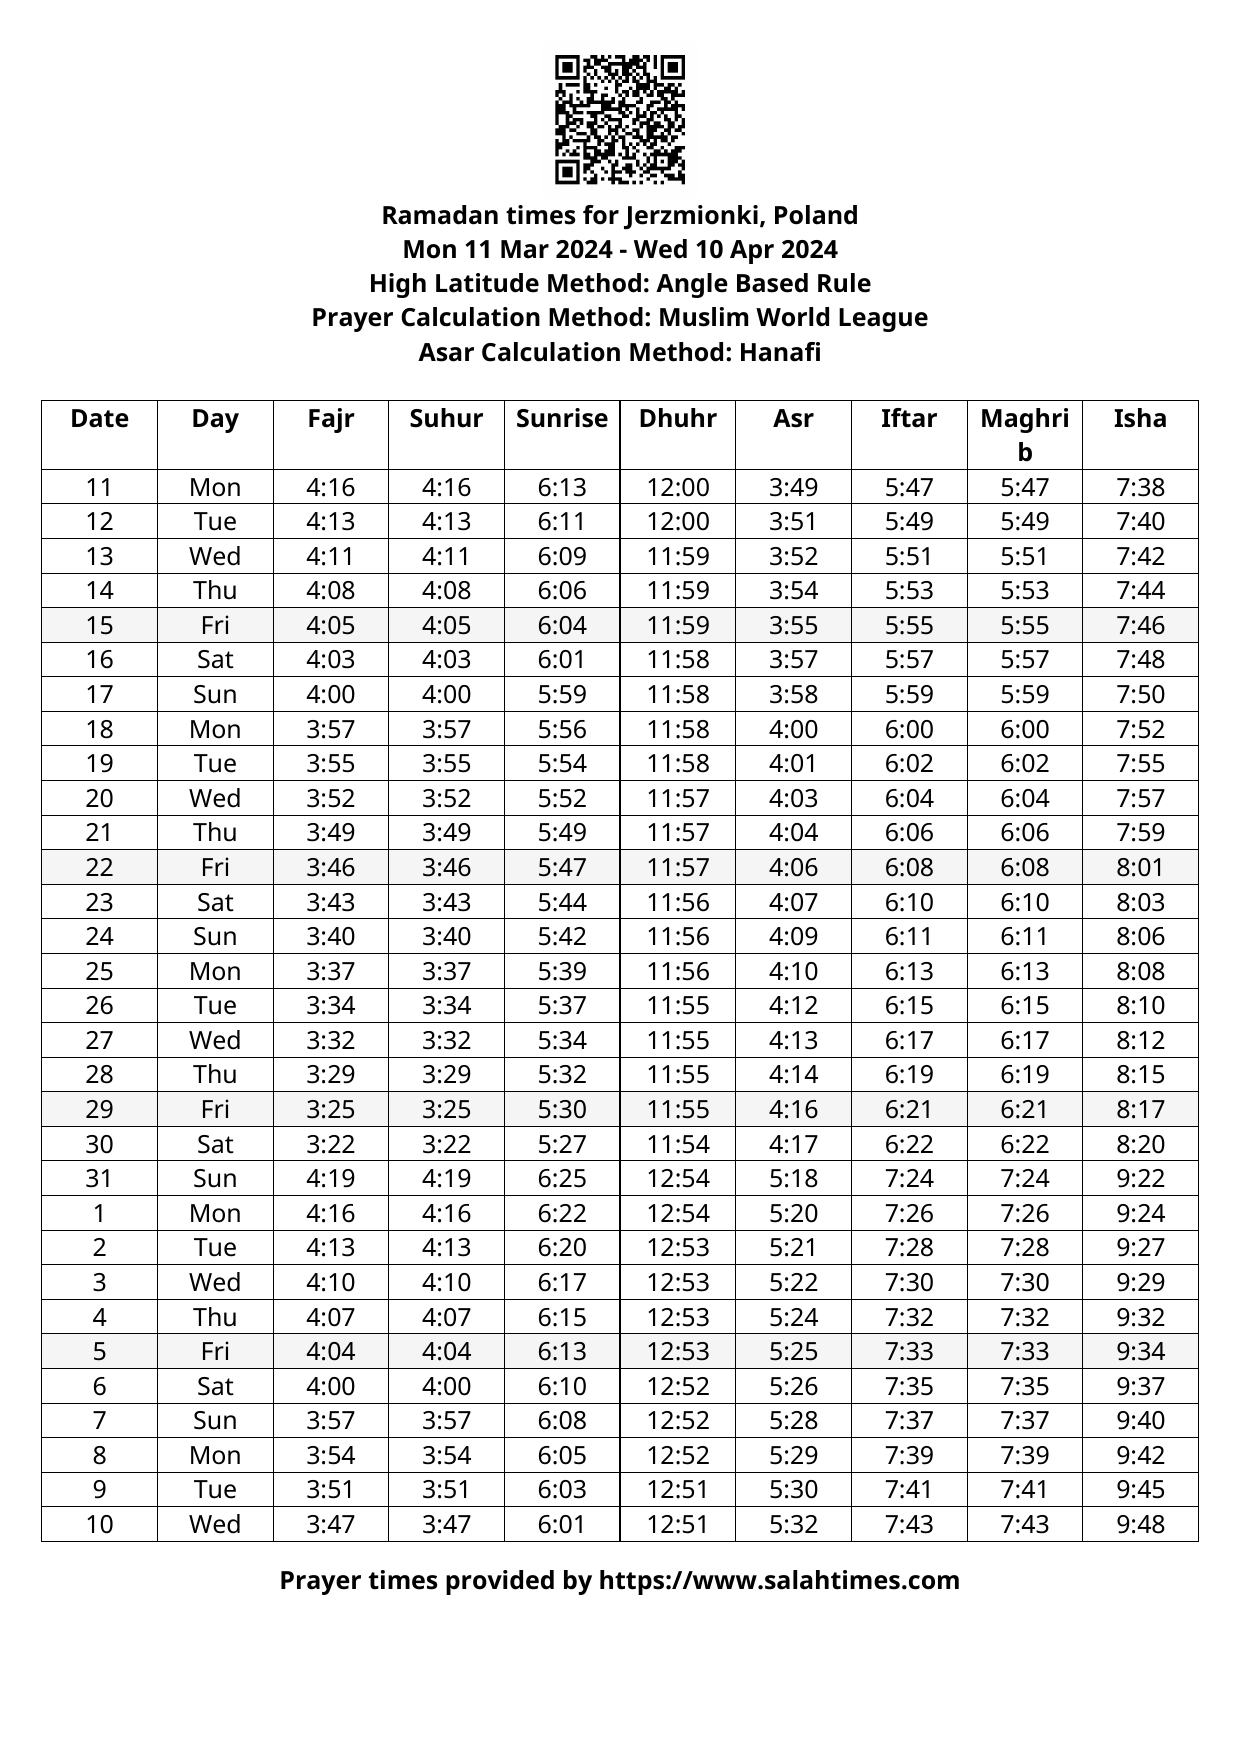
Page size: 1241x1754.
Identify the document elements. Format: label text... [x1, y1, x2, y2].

table_cell 8:01 [1083, 850, 1198, 884]
table_cell 7:32 [852, 1300, 967, 1333]
text Prayer Calculation Method: Muslim World League [42, 300, 1198, 334]
table_cell 4:06 [736, 850, 851, 884]
table_cell 5:47 [505, 850, 619, 884]
table_cell 25 [42, 954, 157, 987]
table_cell 9:40 [1083, 1404, 1198, 1437]
table_cell 7:43 [968, 1507, 1082, 1541]
table_cell 6:04 [968, 781, 1082, 814]
table_cell Wed [158, 539, 273, 572]
table_cell 4:10 [736, 954, 851, 987]
table_cell 8 [42, 1438, 157, 1472]
table_cell 5:47 [968, 470, 1082, 503]
table_cell 7:57 [1083, 781, 1198, 814]
table_cell Sun [158, 1404, 273, 1437]
table_cell 5:52 [505, 781, 619, 814]
table_cell 27 [42, 1023, 157, 1057]
table_header Fajr [274, 401, 388, 469]
table_cell 7:37 [968, 1404, 1082, 1437]
table_cell 5:56 [505, 712, 619, 745]
table_cell 5:57 [968, 643, 1082, 676]
table_cell 5:47 [852, 470, 967, 503]
table_cell 3:54 [274, 1438, 388, 1472]
table_cell Sat [158, 1369, 273, 1402]
table_cell 6:25 [505, 1161, 619, 1195]
table_cell 4:03 [389, 643, 504, 676]
table_cell 4:08 [274, 574, 388, 607]
table_cell 6:21 [968, 1092, 1082, 1126]
table_cell 3:32 [274, 1023, 388, 1057]
table_cell 6:11 [968, 919, 1082, 953]
table_cell Fri [158, 608, 273, 642]
table_cell Sat [158, 1127, 273, 1160]
table_cell 11:58 [621, 746, 735, 780]
table_cell 7:35 [852, 1369, 967, 1402]
table_cell 11:56 [621, 954, 735, 987]
table_cell 5:18 [736, 1161, 851, 1195]
table_cell 4:09 [736, 919, 851, 953]
table_cell 6:01 [505, 1507, 619, 1541]
table_cell 5:53 [968, 574, 1082, 607]
table_cell 9:45 [1083, 1473, 1198, 1506]
table_cell 3:57 [274, 712, 388, 745]
table_cell 12:53 [621, 1231, 735, 1264]
table_cell 12:52 [621, 1404, 735, 1437]
table_cell Thu [158, 1058, 273, 1091]
table_cell 3:32 [389, 1023, 504, 1057]
table_cell 5:55 [968, 608, 1082, 642]
table_cell 6:13 [505, 1334, 619, 1368]
table_cell 3:22 [274, 1127, 388, 1160]
table_cell 8:17 [1083, 1092, 1198, 1126]
table_cell 3:25 [274, 1092, 388, 1126]
table_cell 12 [42, 504, 157, 538]
table_cell 3:43 [274, 885, 388, 918]
table_cell 4:08 [389, 574, 504, 607]
table_cell 4:13 [389, 1231, 504, 1264]
table_cell 5:34 [505, 1023, 619, 1057]
table_cell 4:10 [389, 1265, 504, 1299]
table_cell 4:13 [274, 1231, 388, 1264]
table_cell Thu [158, 574, 273, 607]
table_cell 7:32 [968, 1300, 1082, 1333]
table_cell 7:41 [968, 1473, 1082, 1506]
table_cell 20 [42, 781, 157, 814]
table_cell 7:37 [852, 1404, 967, 1437]
table_cell 6:02 [852, 746, 967, 780]
table_cell Tue [158, 989, 273, 1022]
table_cell 3:55 [736, 608, 851, 642]
table_cell Tue [158, 746, 273, 780]
table_cell 12:51 [621, 1507, 735, 1541]
table_cell 6:22 [505, 1196, 619, 1229]
table_cell 11:59 [621, 539, 735, 572]
table_cell 6:04 [505, 608, 619, 642]
table_cell 6:22 [968, 1127, 1082, 1160]
table_cell 7:24 [968, 1161, 1082, 1195]
table_cell 4:16 [389, 470, 504, 503]
table_cell 3:52 [389, 781, 504, 814]
table_cell 16 [42, 643, 157, 676]
table_cell 31 [42, 1161, 157, 1195]
table_cell 5:30 [505, 1092, 619, 1126]
table_cell 8:06 [1083, 919, 1198, 953]
table_cell Wed [158, 1023, 273, 1057]
table_cell Mon [158, 1196, 273, 1229]
table_cell 5:49 [505, 816, 619, 849]
table_cell 6:04 [852, 781, 967, 814]
table_cell 4:11 [274, 539, 388, 572]
table_cell 11:58 [621, 712, 735, 745]
table_cell Tue [158, 504, 273, 538]
table_cell 4:13 [274, 504, 388, 538]
table_cell 3:29 [389, 1058, 504, 1091]
table_cell 3:49 [274, 816, 388, 849]
table_cell 4:19 [389, 1161, 504, 1195]
table_cell 17 [42, 677, 157, 711]
table_cell 8:10 [1083, 989, 1198, 1022]
table_cell 3:34 [389, 989, 504, 1022]
table_header Asr [736, 401, 851, 469]
table_cell 6:00 [968, 712, 1082, 745]
table_cell 6:08 [852, 850, 967, 884]
table_header Sunrise [505, 401, 619, 469]
table_cell 12:00 [621, 504, 735, 538]
table_header Date [42, 401, 157, 469]
table_cell 13 [42, 539, 157, 572]
table_cell 5:49 [852, 504, 967, 538]
table_cell 4:13 [736, 1023, 851, 1057]
table_cell 5:37 [505, 989, 619, 1022]
table_cell 7:44 [1083, 574, 1198, 607]
table_cell Fri [158, 1334, 273, 1368]
table_cell 4:05 [274, 608, 388, 642]
table_cell 4:12 [736, 989, 851, 1022]
table_cell Sun [158, 919, 273, 953]
table_cell 12:52 [621, 1438, 735, 1472]
table_cell 3:43 [389, 885, 504, 918]
table_cell Wed [158, 781, 273, 814]
table_cell 5:59 [968, 677, 1082, 711]
table_cell 1 [42, 1196, 157, 1229]
table_cell 6:08 [968, 850, 1082, 884]
table_cell 5:49 [968, 504, 1082, 538]
table_cell 6:11 [505, 504, 619, 538]
table_cell Mon [158, 712, 273, 745]
table_cell 3:47 [389, 1507, 504, 1541]
table_cell 6:03 [505, 1473, 619, 1506]
table_cell 7:30 [968, 1265, 1082, 1299]
table_cell 8:03 [1083, 885, 1198, 918]
table_cell 12:00 [621, 470, 735, 503]
table_header Iftar [852, 401, 967, 469]
table_cell 6:19 [852, 1058, 967, 1091]
table_cell Mon [158, 954, 273, 987]
table_cell 3:46 [389, 850, 504, 884]
table_cell 6:00 [852, 712, 967, 745]
table_cell 3:54 [736, 574, 851, 607]
table_cell 12:53 [621, 1265, 735, 1299]
table_cell 15 [42, 608, 157, 642]
table_cell 6:02 [968, 746, 1082, 780]
table_cell 3:37 [274, 954, 388, 987]
table_cell 12:51 [621, 1473, 735, 1506]
table_cell 3 [42, 1265, 157, 1299]
table_cell 29 [42, 1092, 157, 1126]
table_header Maghrib [968, 401, 1082, 469]
table_cell 7:38 [1083, 470, 1198, 503]
table_header Isha [1083, 401, 1198, 469]
table_cell 4:01 [736, 746, 851, 780]
table_cell 3:40 [274, 919, 388, 953]
text Prayer times provided by https://www.salahtimes.com [42, 1563, 1198, 1597]
table_cell 7:50 [1083, 677, 1198, 711]
table_cell 7:40 [1083, 504, 1198, 538]
table_cell Wed [158, 1507, 273, 1541]
table_cell 7:59 [1083, 816, 1198, 849]
table_cell 4:11 [389, 539, 504, 572]
table_cell 7:46 [1083, 608, 1198, 642]
table_cell 4:13 [389, 504, 504, 538]
table_cell 7:26 [968, 1196, 1082, 1229]
table_cell 12:54 [621, 1161, 735, 1195]
table_cell Mon [158, 470, 273, 503]
table_cell Wed [158, 1265, 273, 1299]
table_cell 6:06 [852, 816, 967, 849]
table_cell 6 [42, 1369, 157, 1402]
table_cell 11:58 [621, 677, 735, 711]
table_cell 3:40 [389, 919, 504, 953]
table_cell 3:51 [389, 1473, 504, 1506]
text Mon 11 Mar 2024 - Wed 10 Apr 2024 [42, 232, 1198, 266]
table_cell 22 [42, 850, 157, 884]
table_cell 12:54 [621, 1196, 735, 1229]
table_cell 3:51 [736, 504, 851, 538]
table_cell 9:32 [1083, 1300, 1198, 1333]
table_cell 21 [42, 816, 157, 849]
table_cell 11:57 [621, 781, 735, 814]
table_cell 6:09 [505, 539, 619, 572]
table_cell 23 [42, 885, 157, 918]
table_cell 6:11 [852, 919, 967, 953]
table_cell 7:35 [968, 1369, 1082, 1402]
table_cell 8:20 [1083, 1127, 1198, 1160]
table_cell 5:25 [736, 1334, 851, 1368]
table_cell 4:00 [274, 1369, 388, 1402]
table_cell 7:39 [852, 1438, 967, 1472]
table_cell Sun [158, 677, 273, 711]
table_cell Sat [158, 885, 273, 918]
table_cell 9:48 [1083, 1507, 1198, 1541]
table_cell 2 [42, 1231, 157, 1264]
table_cell 7:26 [852, 1196, 967, 1229]
table_cell 5:55 [852, 608, 967, 642]
table_cell 6:06 [505, 574, 619, 607]
table_cell 9:37 [1083, 1369, 1198, 1402]
table_cell 5:32 [736, 1507, 851, 1541]
table_cell Tue [158, 1231, 273, 1264]
table_cell 6:13 [968, 954, 1082, 987]
table_cell 3:46 [274, 850, 388, 884]
table_cell 5:51 [852, 539, 967, 572]
table_cell 5 [42, 1334, 157, 1368]
table_cell 5:59 [505, 677, 619, 711]
table_cell 3:57 [389, 712, 504, 745]
table_cell 4:03 [274, 643, 388, 676]
table_cell 18 [42, 712, 157, 745]
table_cell 5:24 [736, 1300, 851, 1333]
table_cell 3:57 [274, 1404, 388, 1437]
table_cell 5:30 [736, 1473, 851, 1506]
table_cell 7:55 [1083, 746, 1198, 780]
table_cell 6:01 [505, 643, 619, 676]
table_cell 11:55 [621, 1092, 735, 1126]
table_cell 4:07 [389, 1300, 504, 1333]
table_cell 8:12 [1083, 1023, 1198, 1057]
table_cell 11:55 [621, 1058, 735, 1091]
table_cell 11:56 [621, 919, 735, 953]
table_cell 5:32 [505, 1058, 619, 1091]
table_cell 4:04 [389, 1334, 504, 1368]
table_cell 7:24 [852, 1161, 967, 1195]
table_cell 6:21 [852, 1092, 967, 1126]
table_cell 14 [42, 574, 157, 607]
table_cell 3:29 [274, 1058, 388, 1091]
table_cell 11:55 [621, 1023, 735, 1057]
table_cell 6:10 [505, 1369, 619, 1402]
table_cell 4:17 [736, 1127, 851, 1160]
table_cell 3:54 [389, 1438, 504, 1472]
table_cell 9:24 [1083, 1196, 1198, 1229]
table_cell 6:10 [968, 885, 1082, 918]
table_cell 7:30 [852, 1265, 967, 1299]
table_cell 5:54 [505, 746, 619, 780]
table_cell 9:27 [1083, 1231, 1198, 1264]
table_cell 3:52 [736, 539, 851, 572]
table_cell 4:16 [389, 1196, 504, 1229]
table_cell 10 [42, 1507, 157, 1541]
table_cell 5:44 [505, 885, 619, 918]
table_header Suhur [389, 401, 504, 469]
picture [542, 41, 699, 198]
table_cell 4:00 [274, 677, 388, 711]
table_cell 7:52 [1083, 712, 1198, 745]
table_header Day [158, 401, 273, 469]
table_cell 6:13 [505, 470, 619, 503]
table_cell 11:54 [621, 1127, 735, 1160]
table_cell 11:59 [621, 574, 735, 607]
table_cell 8:15 [1083, 1058, 1198, 1091]
table_cell 6:15 [968, 989, 1082, 1022]
text Ramadan times for Jerzmionki, Poland [42, 198, 1198, 232]
table_header Dhuhr [621, 401, 735, 469]
table_cell 6:22 [852, 1127, 967, 1160]
table_cell 3:57 [736, 643, 851, 676]
table_cell 5:21 [736, 1231, 851, 1264]
table_cell Thu [158, 816, 273, 849]
table_cell 12:53 [621, 1334, 735, 1368]
table_cell 9 [42, 1473, 157, 1506]
table_cell 4:04 [736, 816, 851, 849]
table_cell 4:16 [736, 1092, 851, 1126]
table_cell 3:49 [389, 816, 504, 849]
table_cell 3:51 [274, 1473, 388, 1506]
table_cell 7:33 [852, 1334, 967, 1368]
table_cell 11:59 [621, 608, 735, 642]
table_cell 6:20 [505, 1231, 619, 1264]
table_cell Tue [158, 1473, 273, 1506]
table_cell 7:42 [1083, 539, 1198, 572]
table_cell 3:52 [274, 781, 388, 814]
table_cell 6:19 [968, 1058, 1082, 1091]
table_cell 12:52 [621, 1369, 735, 1402]
table_cell 9:22 [1083, 1161, 1198, 1195]
table_cell 4:19 [274, 1161, 388, 1195]
table_cell 11:55 [621, 989, 735, 1022]
table_cell 4:03 [736, 781, 851, 814]
table_cell 5:29 [736, 1438, 851, 1472]
table_cell 3:55 [274, 746, 388, 780]
table_cell Mon [158, 1438, 273, 1472]
table_cell 11:57 [621, 850, 735, 884]
text High Latitude Method: Angle Based Rule [42, 266, 1198, 300]
table_cell 4:00 [389, 677, 504, 711]
table_cell 5:28 [736, 1404, 851, 1437]
table_cell 7:28 [852, 1231, 967, 1264]
table_cell 7:39 [968, 1438, 1082, 1472]
table_cell 9:29 [1083, 1265, 1198, 1299]
table_cell 7:28 [968, 1231, 1082, 1264]
table_cell 4 [42, 1300, 157, 1333]
table_cell 6:08 [505, 1404, 619, 1437]
table_cell 11 [42, 470, 157, 503]
table_cell 11:58 [621, 643, 735, 676]
table_cell 4:10 [274, 1265, 388, 1299]
table_cell 9:42 [1083, 1438, 1198, 1472]
table_cell 8:08 [1083, 954, 1198, 987]
table_cell 11:56 [621, 885, 735, 918]
table_cell 3:57 [389, 1404, 504, 1437]
table_cell 5:51 [968, 539, 1082, 572]
table_cell 4:14 [736, 1058, 851, 1091]
table_cell 5:20 [736, 1196, 851, 1229]
table_cell 26 [42, 989, 157, 1022]
table_cell 3:55 [389, 746, 504, 780]
table_cell 7:48 [1083, 643, 1198, 676]
table_cell 30 [42, 1127, 157, 1160]
table_cell 6:15 [505, 1300, 619, 1333]
table_cell 3:34 [274, 989, 388, 1022]
table_cell 28 [42, 1058, 157, 1091]
table_cell 3:49 [736, 470, 851, 503]
table_cell 3:22 [389, 1127, 504, 1160]
text Asar Calculation Method: Hanafi [42, 334, 1198, 368]
table_cell 5:26 [736, 1369, 851, 1402]
table_cell Sat [158, 643, 273, 676]
table_cell 19 [42, 746, 157, 780]
table_cell 7 [42, 1404, 157, 1437]
table_cell 4:07 [736, 885, 851, 918]
table_cell 6:17 [852, 1023, 967, 1057]
table_cell Fri [158, 850, 273, 884]
table_cell 5:27 [505, 1127, 619, 1160]
table_cell 4:00 [736, 712, 851, 745]
table_cell 5:39 [505, 954, 619, 987]
table_cell 12:53 [621, 1300, 735, 1333]
table_cell Sun [158, 1161, 273, 1195]
table_cell 6:10 [852, 885, 967, 918]
table_cell 4:05 [389, 608, 504, 642]
table_cell 6:05 [505, 1438, 619, 1472]
table_cell Thu [158, 1300, 273, 1333]
table_cell 6:13 [852, 954, 967, 987]
table_cell 3:58 [736, 677, 851, 711]
table_cell 3:25 [389, 1092, 504, 1126]
table_cell 5:53 [852, 574, 967, 607]
table_cell 5:42 [505, 919, 619, 953]
table_cell 3:47 [274, 1507, 388, 1541]
table_cell 3:37 [389, 954, 504, 987]
table_cell 6:15 [852, 989, 967, 1022]
table_cell 4:16 [274, 470, 388, 503]
table_cell 6:17 [505, 1265, 619, 1299]
table_cell 6:06 [968, 816, 1082, 849]
table_cell 24 [42, 919, 157, 953]
table_cell 4:16 [274, 1196, 388, 1229]
table_cell 4:07 [274, 1300, 388, 1333]
table_cell 4:00 [389, 1369, 504, 1402]
table_cell 4:04 [274, 1334, 388, 1368]
table_cell Fri [158, 1092, 273, 1126]
table_cell 6:17 [968, 1023, 1082, 1057]
table_cell 11:57 [621, 816, 735, 849]
table_cell 5:59 [852, 677, 967, 711]
table_cell 9:34 [1083, 1334, 1198, 1368]
table_cell 7:33 [968, 1334, 1082, 1368]
table_cell 7:43 [852, 1507, 967, 1541]
table_cell 5:22 [736, 1265, 851, 1299]
table_cell 7:41 [852, 1473, 967, 1506]
table_cell 5:57 [852, 643, 967, 676]
